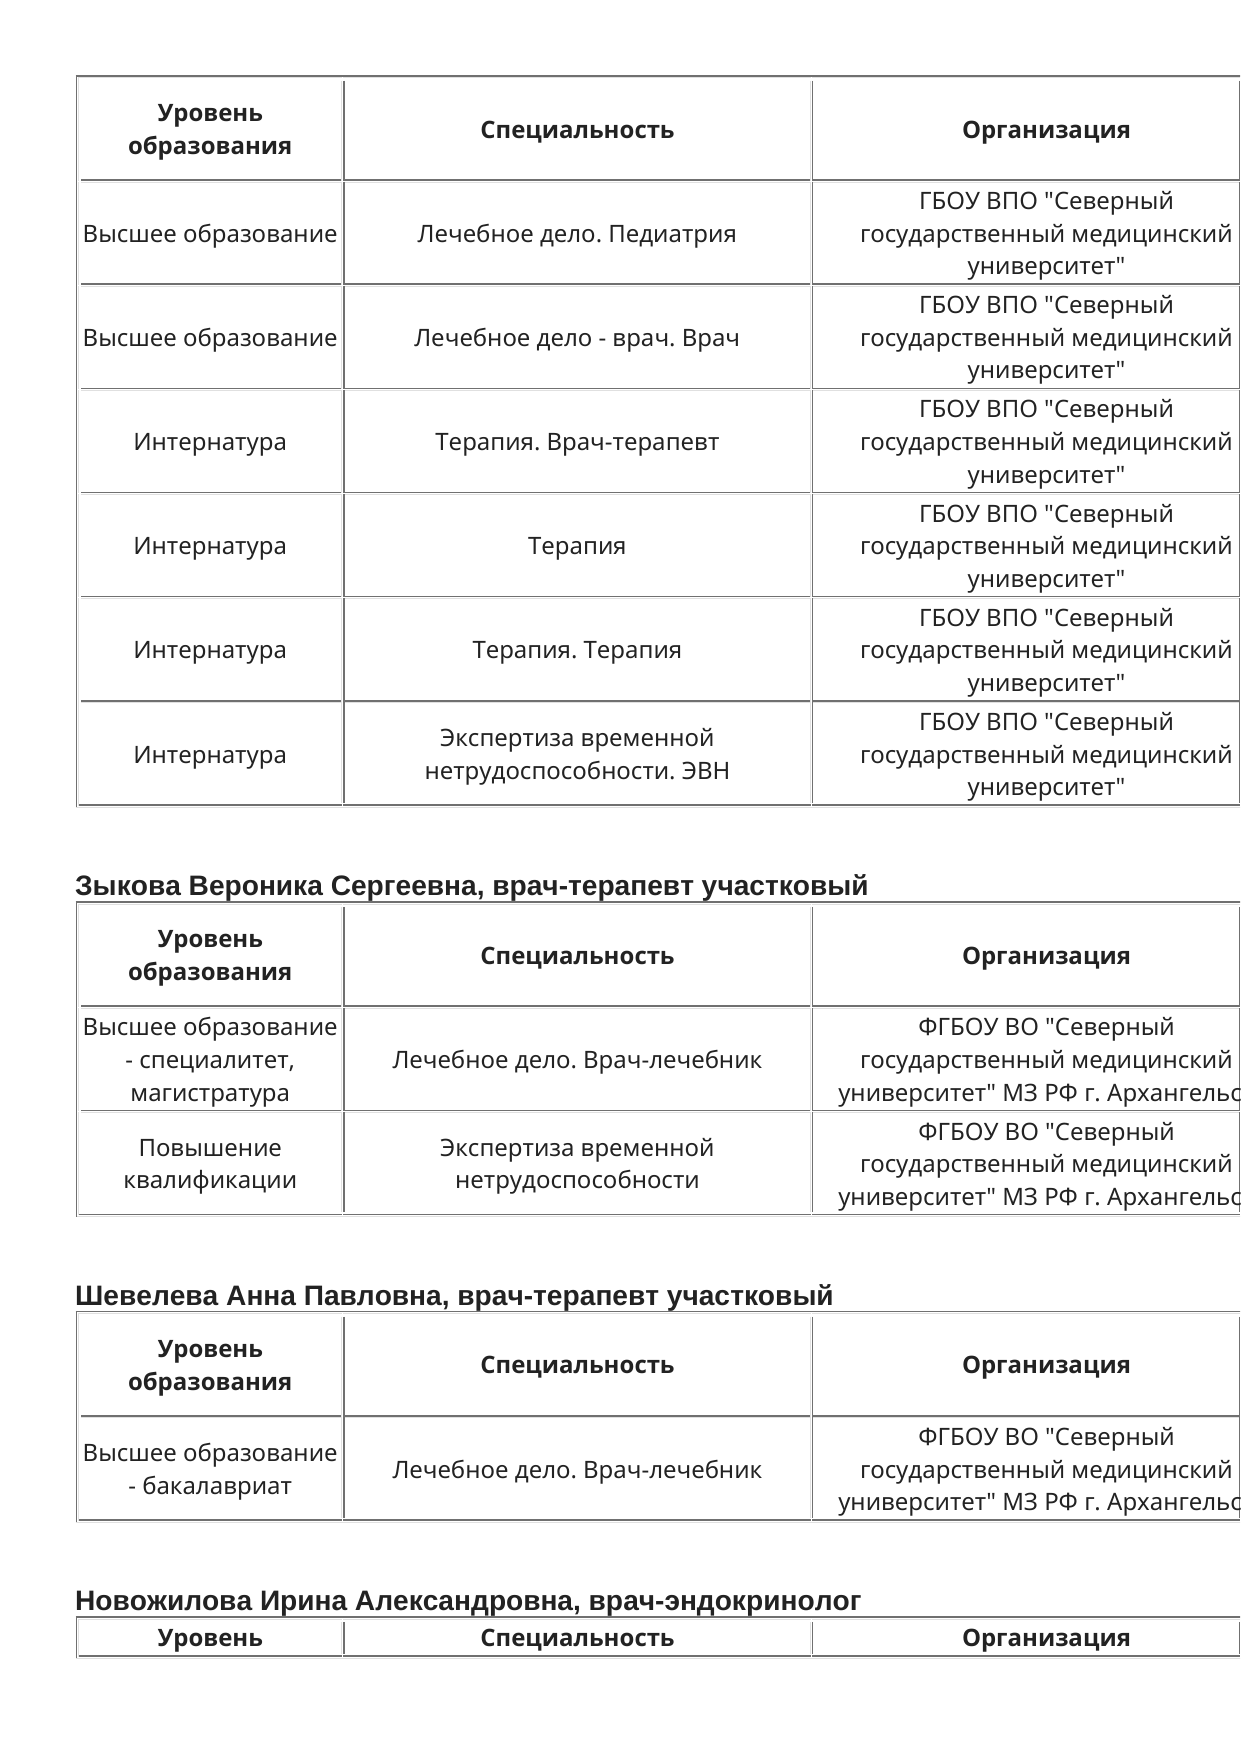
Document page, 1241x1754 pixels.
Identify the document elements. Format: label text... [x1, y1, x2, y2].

table_cell Экспертиза временной нетрудоспособности. ЭВН [343, 703, 812, 804]
text Шевелева Анна Павловна, врач-терапевт участковый [75, 1278, 1165, 1311]
text Новожилова Ирина Александровна, врач-эндокринолог [75, 1583, 1165, 1616]
table_header Организация [812, 1620, 1240, 1655]
table_cell ГБОУ ВПО "Северный государственный медицинский университет" [813, 599, 1239, 700]
table_header Организация [812, 78, 1240, 179]
table_cell Лечебное дело. Врач-лечебник [343, 1418, 812, 1519]
table_cell Высшее образование [79, 283, 341, 387]
table_cell Высшее образование - специалитет, магистратура [79, 1005, 341, 1109]
table_cell ГБОУ ВПО "Северный государственный медицинский университет" [813, 391, 1239, 492]
table_cell ГБОУ ВПО "Северный государственный медицинский университет" [813, 495, 1239, 596]
table_header Специальность [343, 1620, 812, 1655]
table_cell Терапия. Врач-терапевт [345, 391, 810, 492]
table_cell Интернатура [79, 388, 341, 492]
table_cell Терапия [345, 495, 810, 596]
table_cell Высшее образование - бакалавриат [79, 1415, 343, 1519]
table_cell Экспертиза временной нетрудоспособности [343, 1113, 812, 1214]
table_header Уровень образования [77, 1312, 343, 1415]
table_header Специальность [343, 78, 812, 179]
table_cell Интернатура [79, 700, 343, 804]
table_header Организация [812, 1314, 1240, 1415]
table_cell Терапия. Терапия [345, 599, 810, 700]
table_header Уровень образования [79, 1618, 343, 1655]
table_cell Лечебное дело - врач. Врач [345, 287, 810, 387]
table_cell ГБОУ ВПО "Северный государственный медицинский университет" [812, 703, 1240, 804]
table_header Специальность [343, 1314, 812, 1415]
table_header Уровень образования [79, 77, 343, 179]
table_cell ФГБОУ ВО "Северный государственный медицинский университет" МЗ РФ г. Архангельск [812, 1113, 1240, 1214]
table_cell Интернатура [77, 596, 343, 700]
table_cell Лечебное дело. Педиатрия [345, 183, 810, 283]
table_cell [813, 287, 1239, 387]
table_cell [813, 183, 1239, 283]
table_header Организация [812, 905, 1240, 1005]
table_header Специальность [343, 905, 812, 1005]
text Зыкова Вероника Сергеевна, врач-терапевт участковый [75, 868, 1165, 901]
table_cell Интернатура [77, 492, 343, 596]
table_cell ФГБОУ ВО "Северный государственный медицинский университет" МЗ РФ г. Архангельск [813, 1009, 1239, 1109]
table_cell Высшее образование [79, 179, 341, 283]
table_cell Лечебное дело. Врач-лечебник [345, 1009, 810, 1109]
table_header Уровень образования [79, 903, 343, 1005]
table_cell Повышение квалификации [79, 1110, 343, 1214]
table_cell ФГБОУ ВО "Северный государственный медицинский университет" МЗ РФ г. Архангельск [812, 1418, 1240, 1519]
